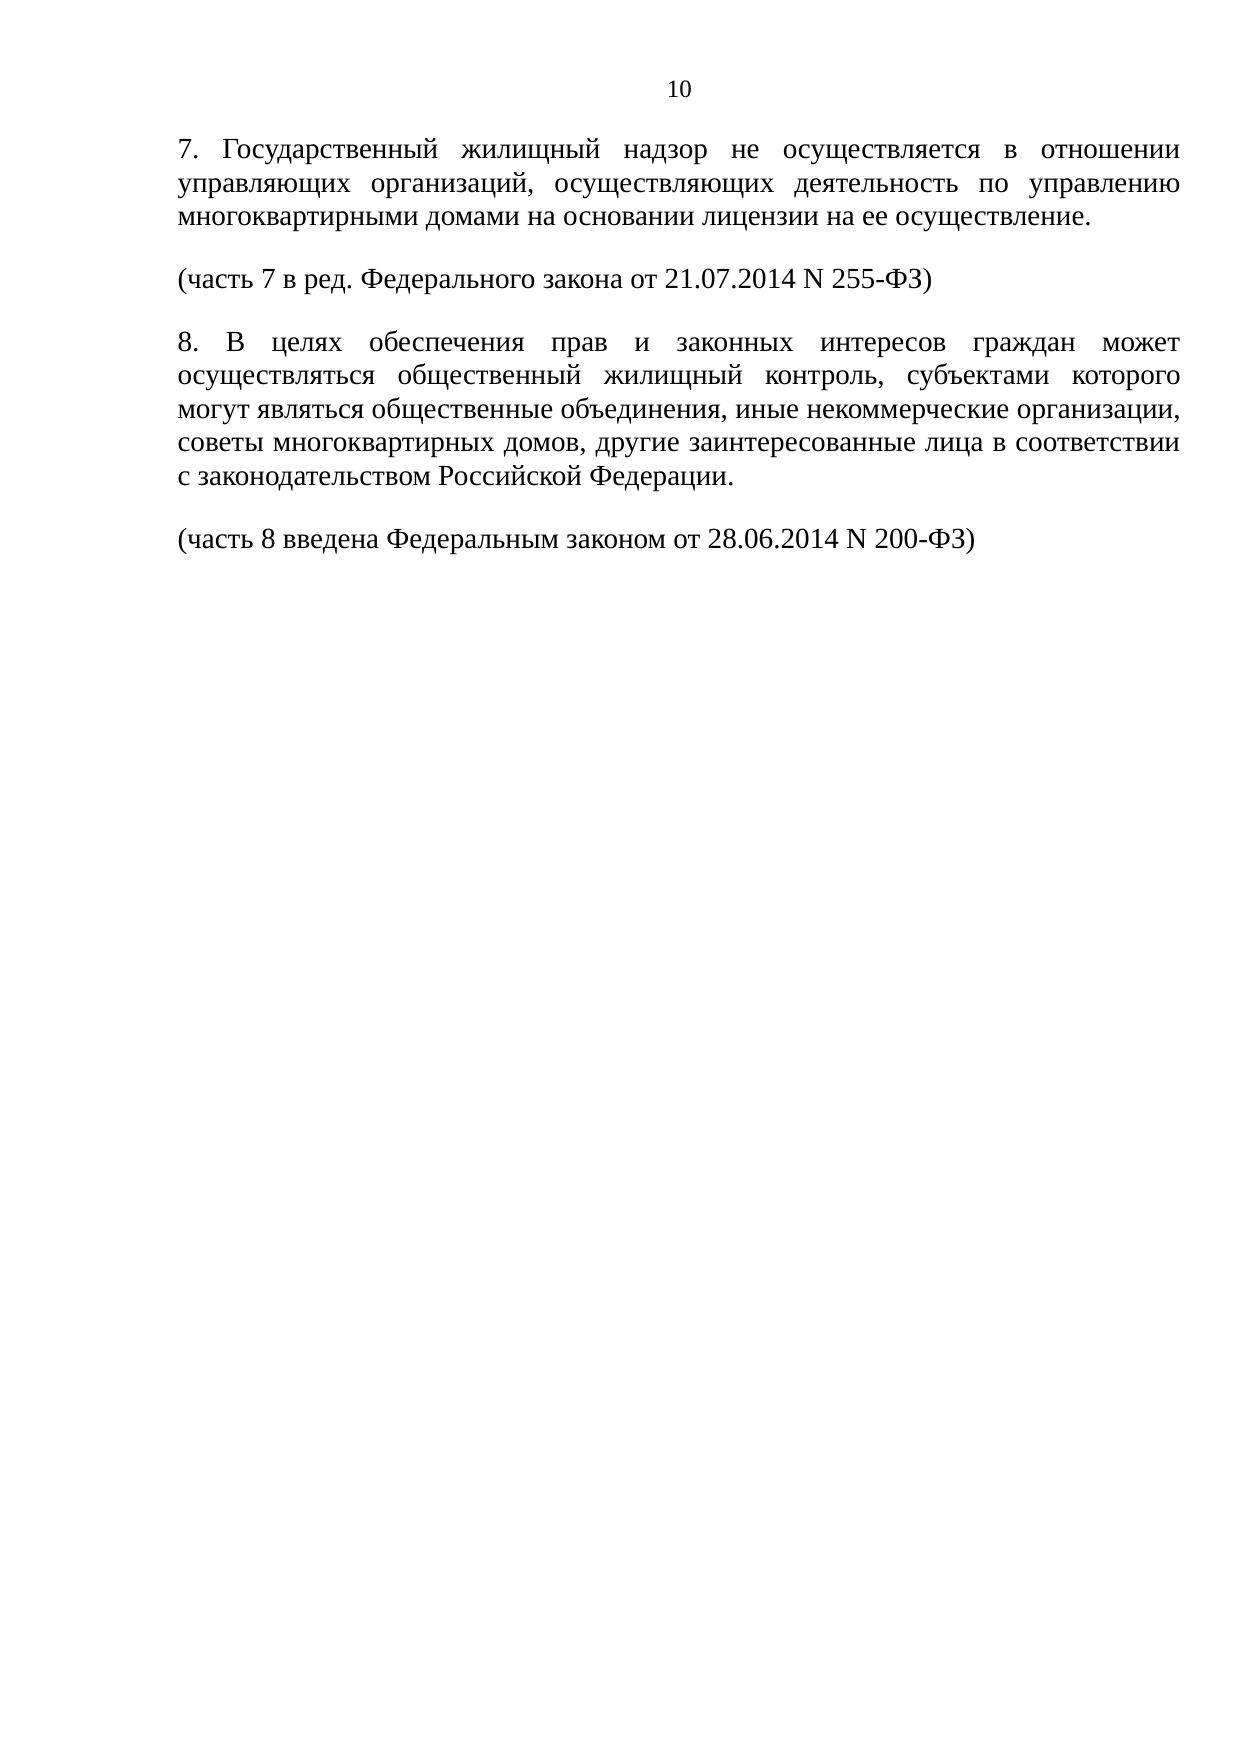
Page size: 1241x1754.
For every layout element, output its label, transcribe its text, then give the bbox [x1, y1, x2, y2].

text (часть 7 в ред. Федерального закона от 21.07.2014 N 255-ФЗ) [177, 261, 1181, 295]
text 7. Государственный жилищный надзор не осуществляется в отношении управляющих организаций, осуществляющих деятельность по управлению многоквартирными домами на основании лицензии на ее осуществление. [177, 131, 1181, 232]
text (часть 8 введена Федеральным законом от 28.06.2014 N 200-ФЗ) [177, 521, 1181, 554]
text 8. В целях обеспечения прав и законных интересов граждан может осуществляться общественный жилищный контроль, субъектами которого могут являться общественные объединения, иные некоммерческие организации, советы многоквартирных домов, другие заинтересованные лица в соответствии с законодательством Российской Федерации. [177, 324, 1181, 492]
